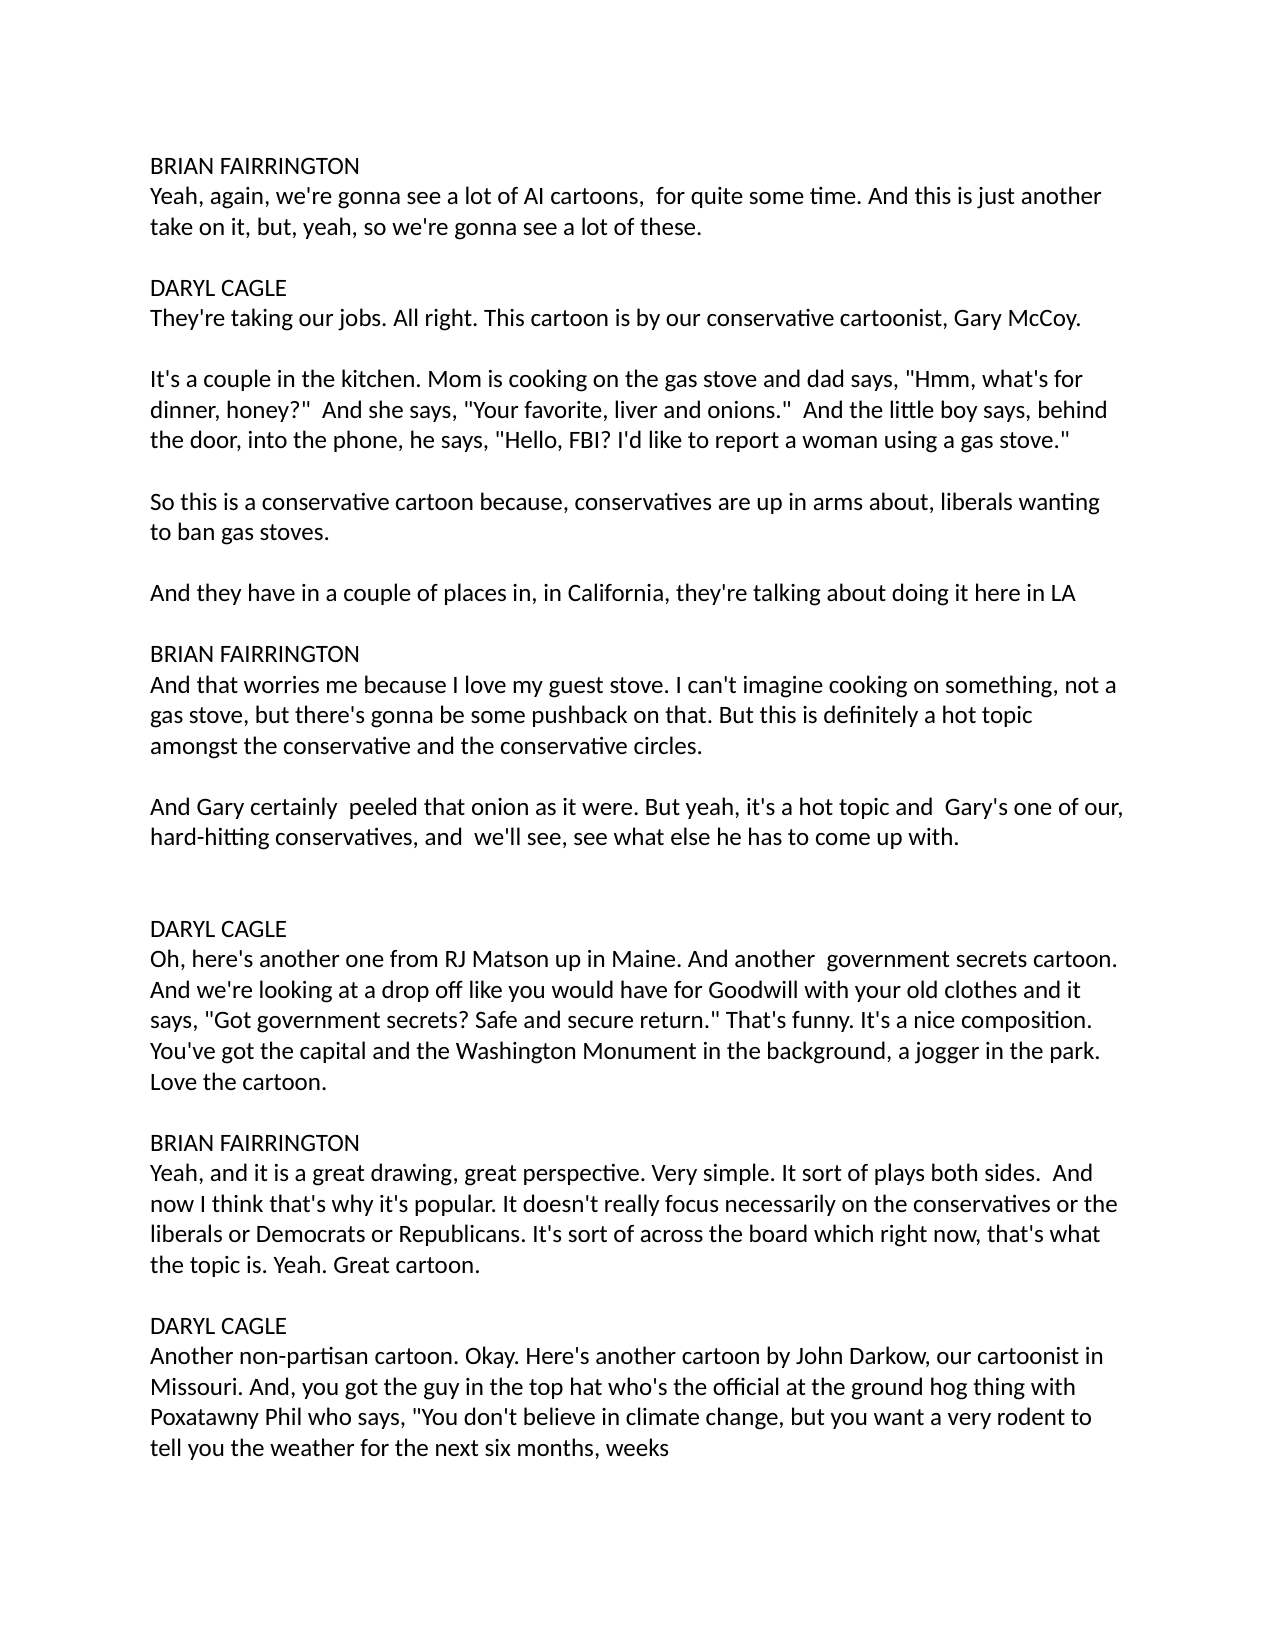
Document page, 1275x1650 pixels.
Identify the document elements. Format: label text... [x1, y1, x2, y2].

text So this is a conservative cartoon because, conservatives are up in arms about, liberals wanting to ban gas stoves. [150, 486, 1125, 547]
text Another non-partisan cartoon. Okay. Here's another cartoon by John Darkow, our cartoonist in Missouri. And, you got the guy in the top hat who's the official at the ground hog thing with Poxatawny Phil who says, "You don't believe in climate change, but you want a very rodent to tell you the weather for the next six months, weeks [150, 1340, 1125, 1462]
text BRIAN FAIRRINGTON [150, 638, 1125, 669]
text And they have in a couple of places in, in California, they're talking about doing it here in LA [150, 577, 1125, 608]
text BRIAN FAIRRINGTON [150, 150, 1125, 181]
text It's a couple in the kitchen. Mom is cooking on the gas stove and dad says, "Hmm, what's for dinner, honey?" And she says, "Your favorite, liver and onions." And the little boy says, behind the door, into the phone, he says, "Hello, FBI? I'd like to report a woman using a gas stove." [150, 364, 1125, 455]
text DARYL CAGLE [150, 913, 1125, 943]
text And Gary certainly peeled that onion as it were. But yeah, it's a hot topic and Gary's one of our, hard-hitting conservatives, and we'll see, see what else he has to come up with. [150, 791, 1125, 852]
text BRIAN FAIRRINGTON [150, 1127, 1125, 1157]
text Yeah, again, we're gonna see a lot of AI cartoons, for quite some time. And this is just another take on it, but, yeah, so we're gonna see a lot of these. [150, 181, 1125, 242]
text DARYL CAGLE [150, 272, 1125, 303]
text DARYL CAGLE [150, 1310, 1125, 1340]
text Yeah, and it is a great drawing, great perspective. Very simple. It sort of plays both sides. And now I think that's why it's popular. It doesn't really focus necessarily on the conservatives or the liberals or Democrats or Republicans. It's sort of across the board which right now, that's what the topic is. Yeah. Great cartoon. [150, 1157, 1125, 1279]
text And that worries me because I love my guest stove. I can't imagine cooking on something, not a gas stove, but there's gonna be some pushback on that. But this is definitely a hot topic amongst the conservative and the conservative circles. [150, 669, 1125, 760]
text They're taking our jobs. All right. This cartoon is by our conservative cartoonist, Gary McCoy. [150, 303, 1125, 333]
text Oh, here's another one from RJ Matson up in Maine. And another government secrets cartoon. And we're looking at a drop off like you would have for Goodwill with your old clothes and it says, "Got government secrets? Safe and secure return." That's funny. It's a nice composition. You've got the capital and the Washington Monument in the background, a jogger in the park. Love the cartoon. [150, 943, 1125, 1096]
